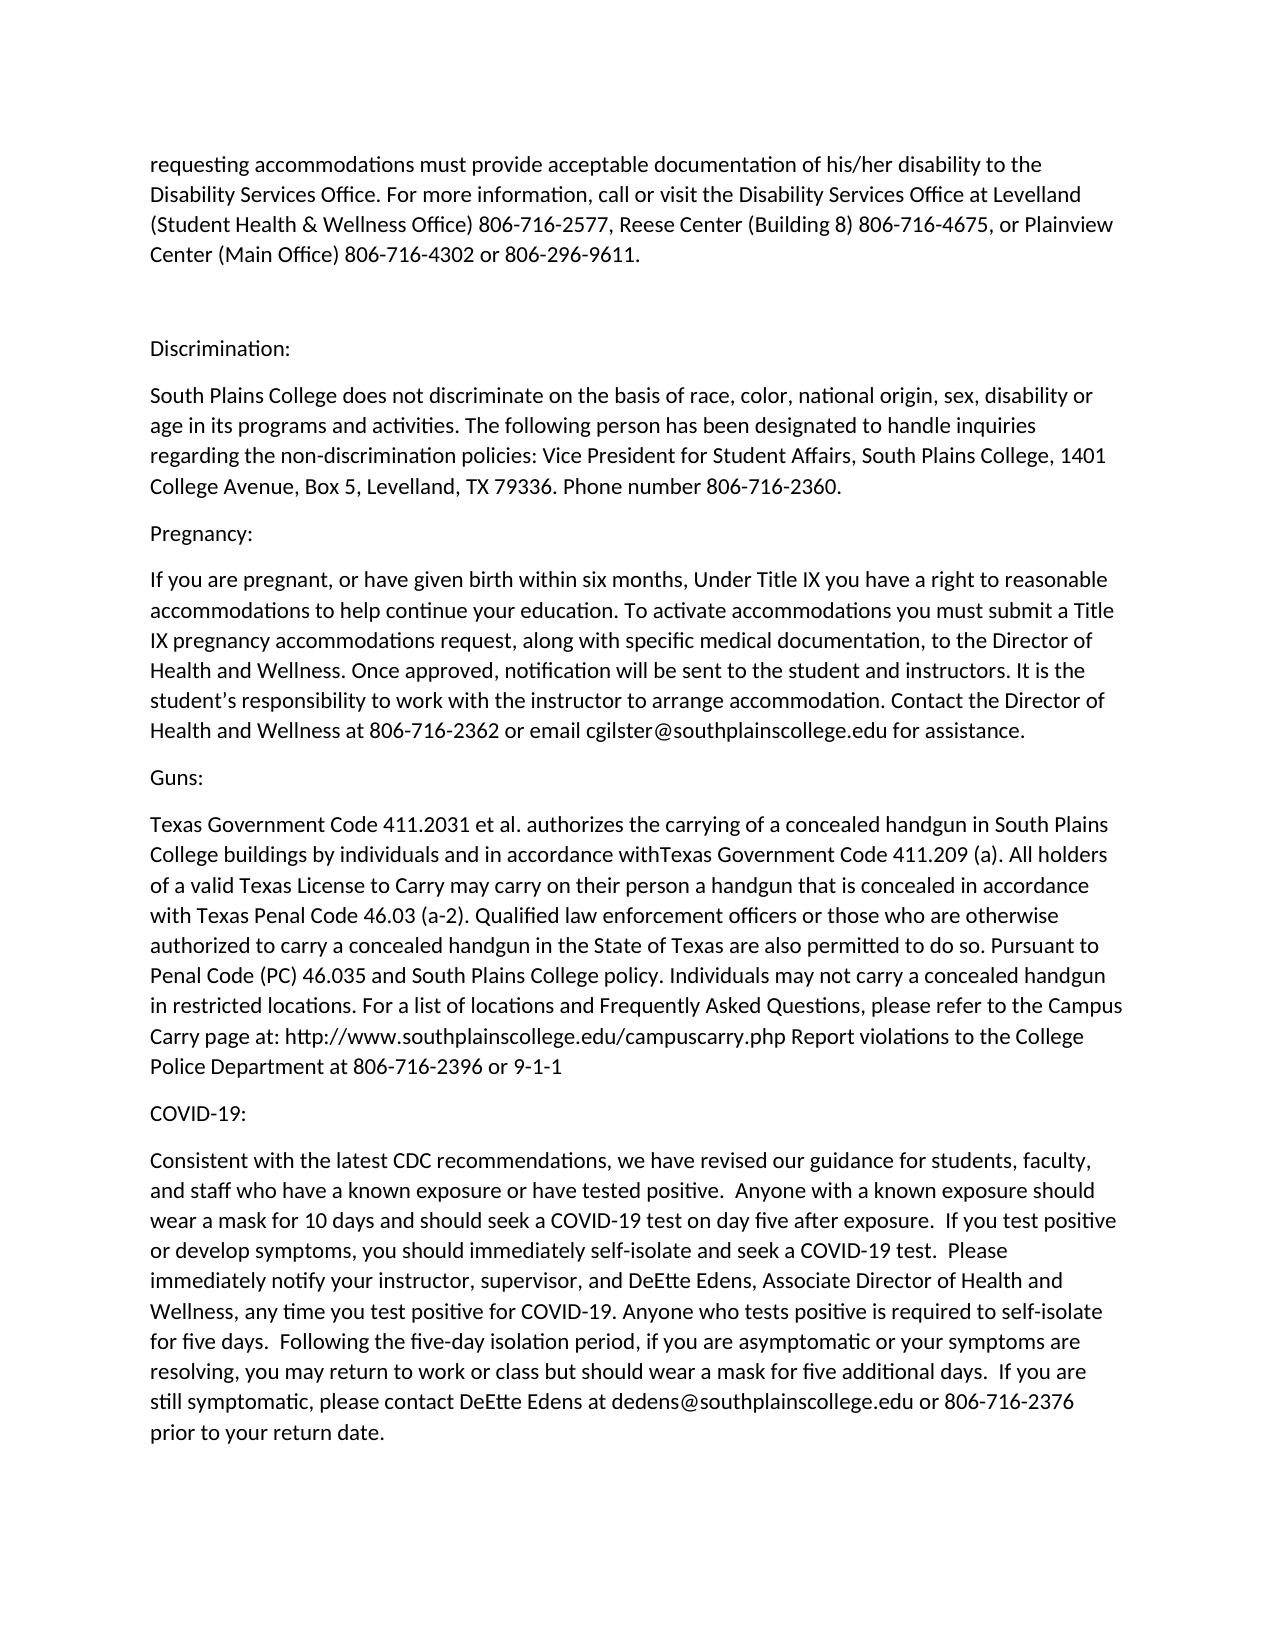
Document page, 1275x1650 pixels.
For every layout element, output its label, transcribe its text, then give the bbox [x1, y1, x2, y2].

text If you are pregnant, or have given birth within six months, Under Title IX you have a right to reasonable accommodations to help continue your education. To activate accommodations you must submit a Title IX pregnancy accommodations request, along with specific medical documentation, to the Director of Health and Wellness. Once approved, notification will be sent to the student and instructors. It is the student’s responsibility to work with the instructor to arrange accommodation. Contact the Director of Health and Wellness at 806-716-2362 or email cgilster@southplainscollege.edu for assistance. [150, 566, 1125, 745]
text Consistent with the latest CDC recommendations, we have revised our guidance for students, faculty, and staff who have a known exposure or have tested positive. Anyone with a known exposure should wear a mask for 10 days and should seek a COVID-19 test on day five after exposure. If you test positive or develop symptoms, you should immediately self-isolate and seek a COVID-19 test. Please immediately notify your instructor, supervisor, and DeEtte Edens, Associate Director of Health and Wellness, any time you test positive for COVID-19. Anyone who tests positive is required to self-isolate for five days. Following the five-day isolation period, if you are asymptomatic or your symptoms are resolving, you may return to work or class but should wear a mask for five additional days. If you are still symptomatic, please contact DeEtte Edens at dedens@southplainscollege.edu or 806-716-2376 prior to your return date. [150, 1146, 1125, 1446]
text Pregnancy: [150, 519, 1125, 547]
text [150, 150, 1125, 269]
text Discrimination: [150, 334, 1125, 362]
text Texas Government Code 411.2031 et al. authorizes the carrying of a concealed handgun in South Plains College buildings by individuals and in accordance withTexas Government Code 411.209 (a). All holders of a valid Texas License to Carry may carry on their person a handgun that is concealed in accordance with Texas Penal Code 46.03 (a-2). Qualified law enforcement officers or those who are otherwise authorized to carry a concealed handgun in the State of Texas are also permitted to do so. Pursuant to Penal Code (PC) 46.035 and South Plains College policy. Individuals may not carry a concealed handgun in restricted locations. For a list of locations and Frequently Asked Questions, please refer to the Campus Carry page at: http://www.southplainscollege.edu/campuscarry.php Report violations to the College Police Department at 806-716-2396 or 9-1-1 [150, 810, 1125, 1080]
text South Plains College does not discriminate on the basis of race, color, national origin, sex, disability or age in its programs and activities. The following person has been designated to handle inquiries regarding the non-discrimination policies: Vice President for Student Affairs, South Plains College, 1401 College Avenue, Box 5, Levelland, TX 79336. Phone number 806-716-2360. [150, 381, 1125, 500]
text Guns: [150, 763, 1125, 792]
text COVID-19: [150, 1099, 1125, 1127]
